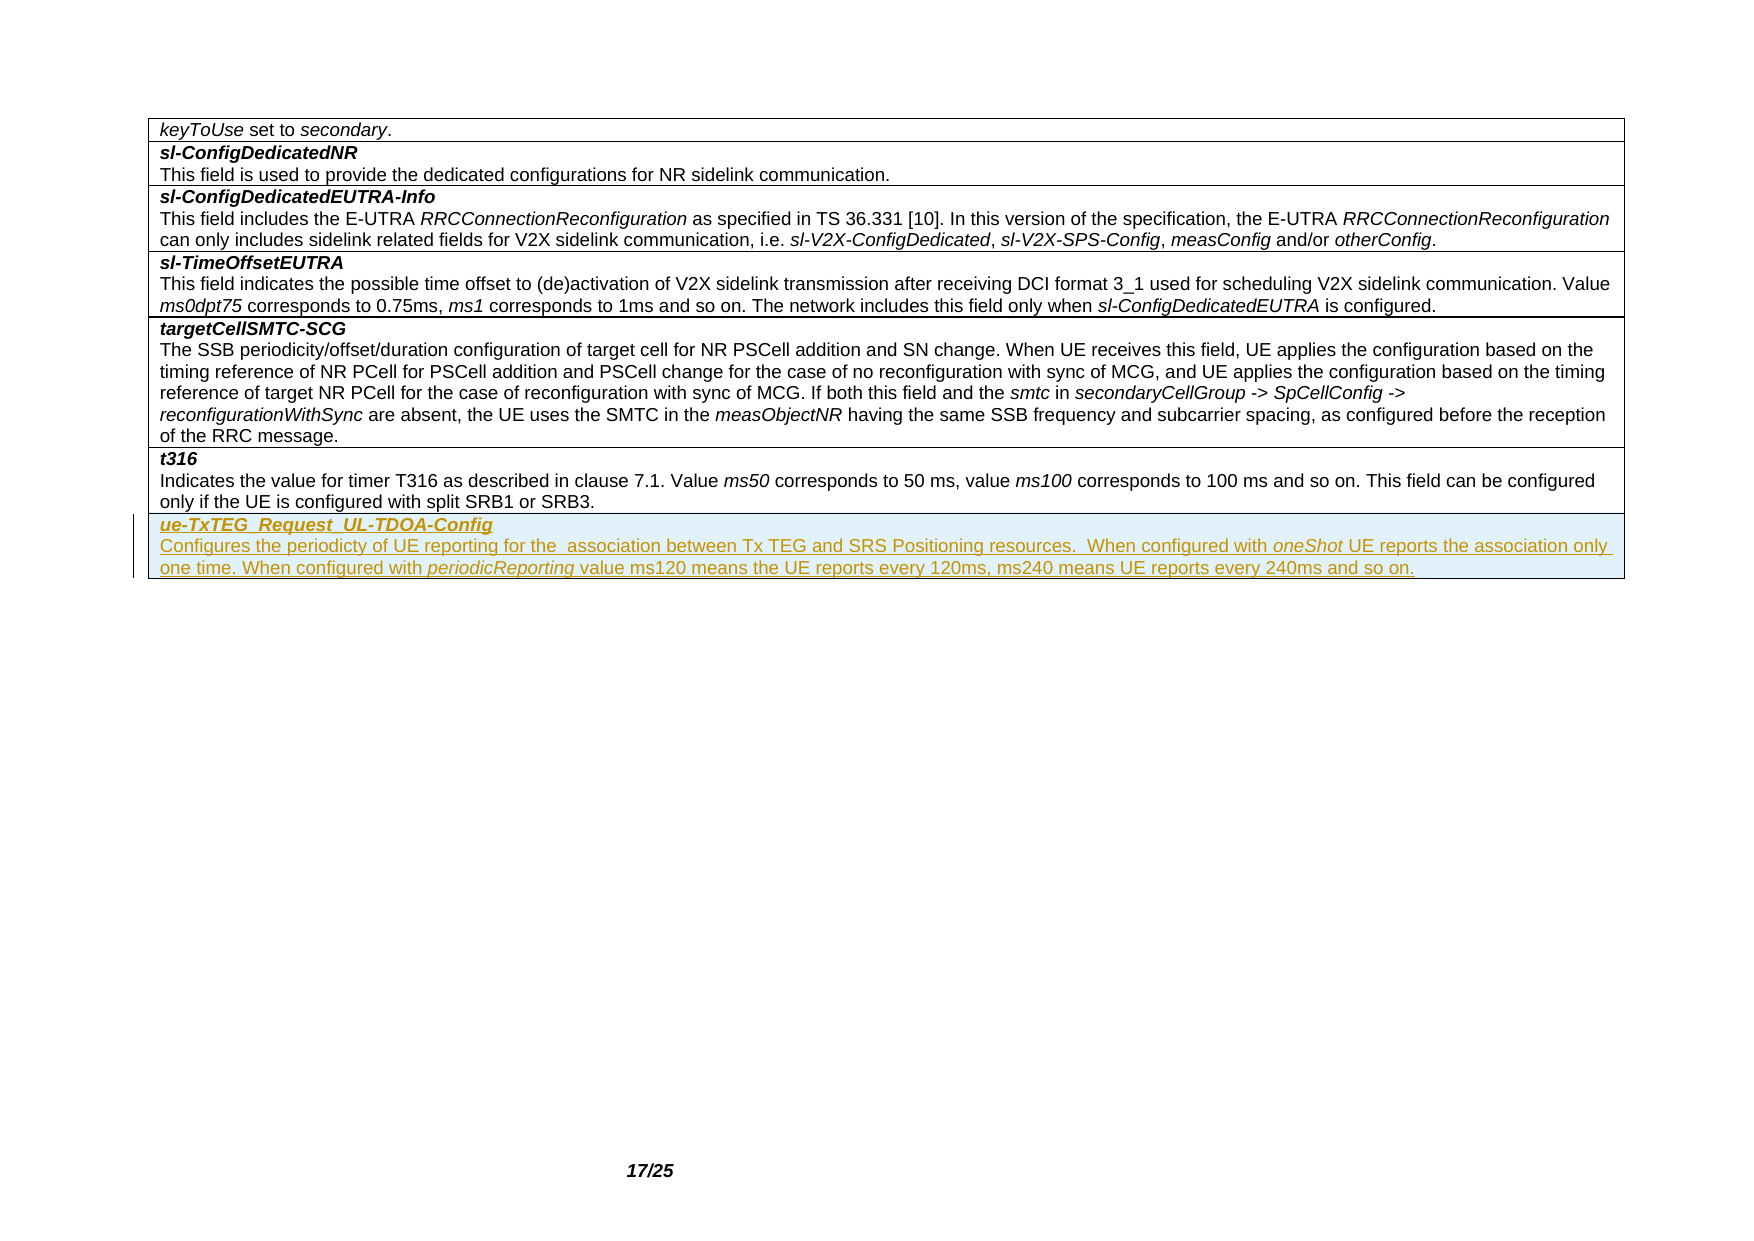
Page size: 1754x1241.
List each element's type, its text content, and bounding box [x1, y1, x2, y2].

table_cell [149, 119, 1624, 141]
table_cell targetCellSMTC-SCG The SSB periodicity/offset/duration configuration of target cell for NR PSCell addition and SN change. When UE receives this field, UE applies the configuration based on the timing reference of NR PCell for PSCell addition and PSCell change for the case of no reconfiguration with sync of MCG, and UE applies the configuration based on the timing reference of target NR PCell for the case of reconfiguration with sync of MCG. If both this field and the smtc in secondaryCellGroup -> SpCellConfig -> reconfigurationWithSync are absent, the UE uses the SMTC in the measObjectNR having the same SSB frequency and subcarrier spacing, as configured before the reception of the RRC message. [149, 318, 1624, 447]
table_cell sl-ConfigDedicatedNR This field is used to provide the dedicated configurations for NR sidelink communication. [149, 142, 1624, 185]
table_cell sl-TimeOffsetEUTRA This field indicates the possible time offset to (de)activation of V2X sidelink transmission after receiving DCI format 3_1 used for scheduling V2X sidelink communication. Value ms0dpt75 corresponds to 0.75ms, ms1 corresponds to 1ms and so on. The network includes this field only when sl-ConfigDedicatedEUTRA is configured. [149, 252, 1624, 316]
table_cell t316 Indicates the value for timer T316 as described in clause 7.1. Value ms50 corresponds to 50 ms, value ms100 corresponds to 100 ms and so on. This field can be configured only if the UE is configured with split SRB1 or SRB3. [149, 448, 1624, 512]
table_cell sl-ConfigDedicatedEUTRA-Info This field includes the E-UTRA RRCConnectionReconfiguration as specified in TS 36.331 [10]. In this version of the specification, the E-UTRA RRCConnectionReconfiguration can only includes sidelink related fields for V2X sidelink communication, i.e. sl-V2X-ConfigDedicated, sl-V2X-SPS-Config, measConfig and/or otherConfig. [149, 186, 1624, 251]
